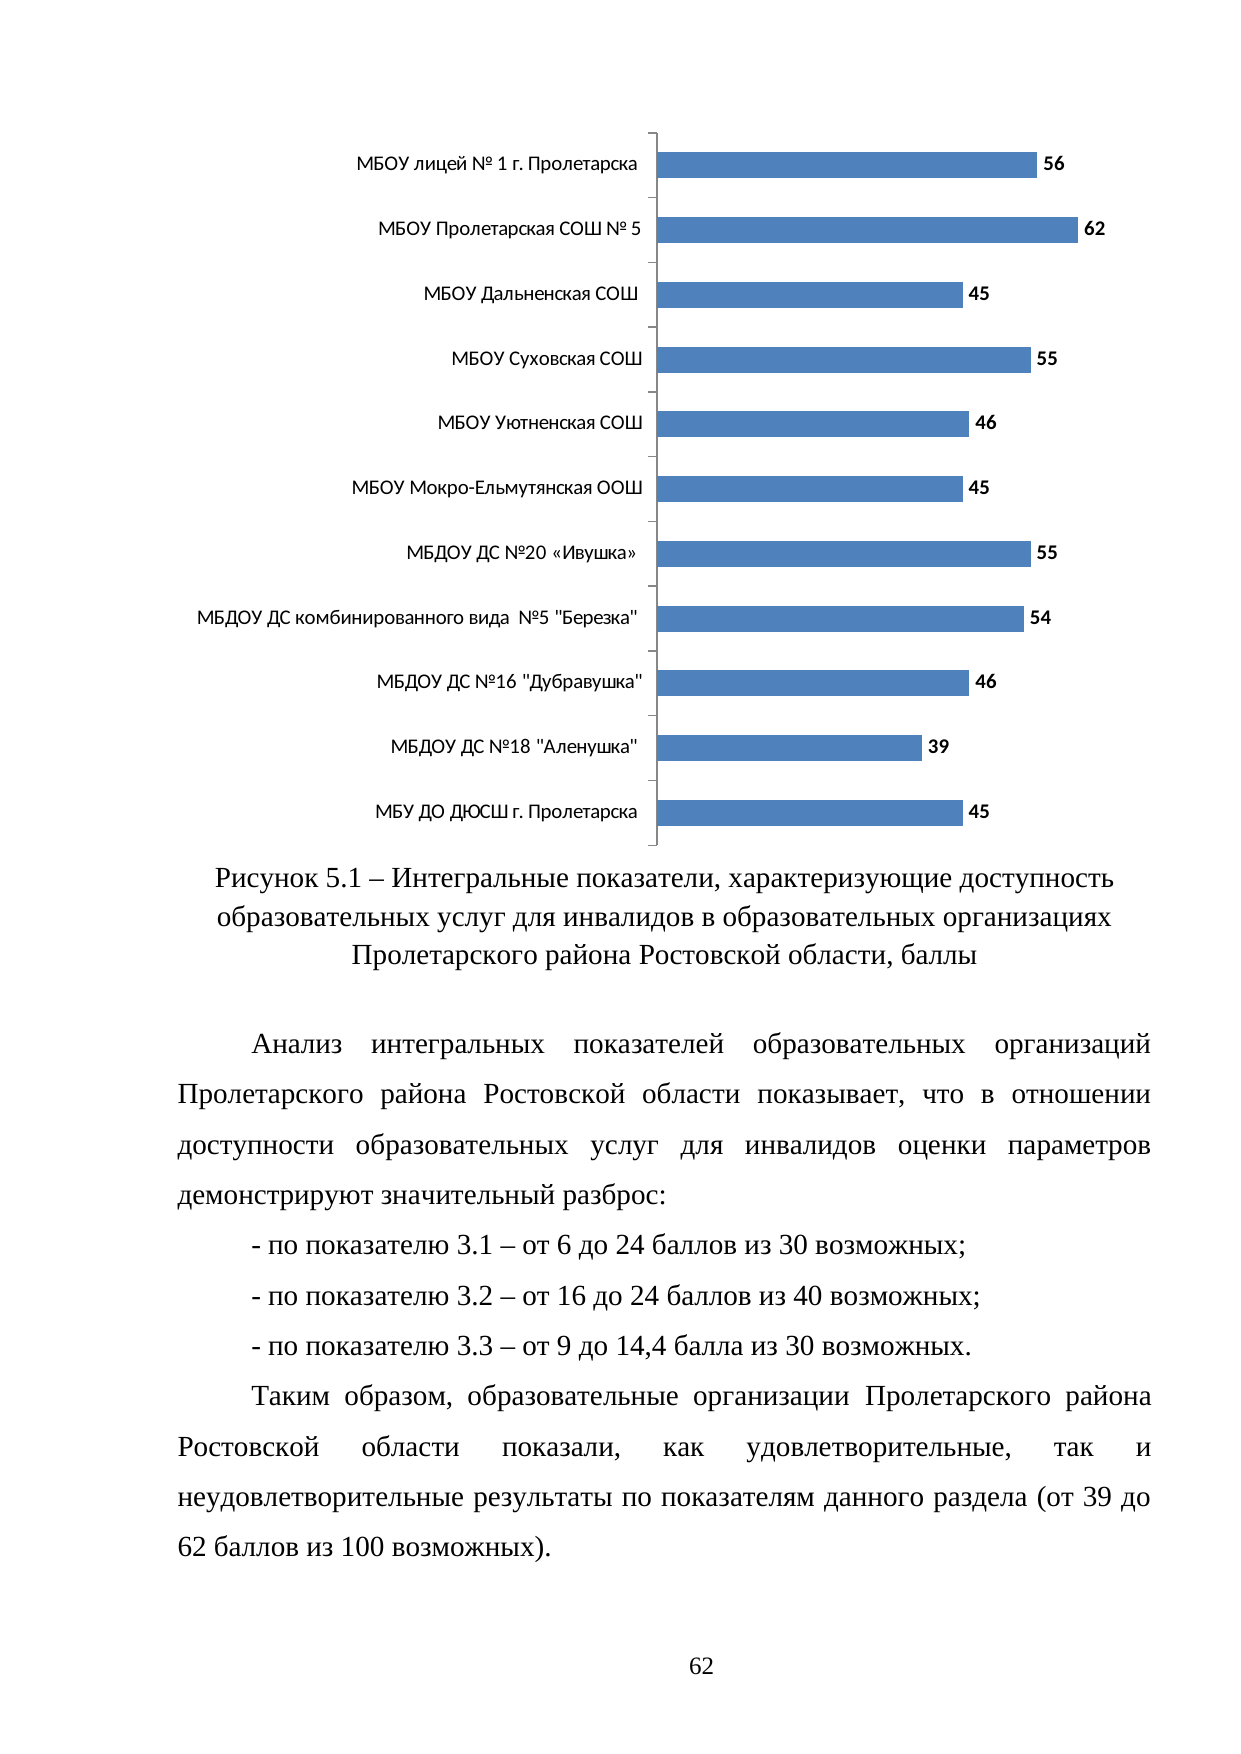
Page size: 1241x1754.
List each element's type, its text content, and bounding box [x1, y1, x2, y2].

text - по показателю 3.3 – от 9 до 14,4 балла из 30 возможных. [177, 1328, 1152, 1362]
text Анализ интегральных показателей образовательных организаций Пролетарского района Ростовской области показывает, что в отношении доступности образовательных услуг для инвалидов оценки параметров демонстрируют значительный разброс: [177, 1026, 1152, 1211]
text Таким образом, образовательные организации Пролетарского района Ростовской области показали, как удовлетворительные, так и неудовлетворительные результаты по показателям данного раздела (от 39 до 62 баллов из 100 возможных). [177, 1378, 1152, 1563]
text - по показателю 3.1 – от 6 до 24 баллов из 30 возможных; [177, 1227, 1152, 1261]
text Рисунок 5.1 – Интегральные показатели, характеризующие доступность образовательных услуг для инвалидов в образовательных организациях Пролетарского района Ростовской области, баллы [177, 861, 1152, 971]
text - по показателю 3.2 – от 16 до 24 баллов из 40 возможных; [177, 1278, 1152, 1311]
